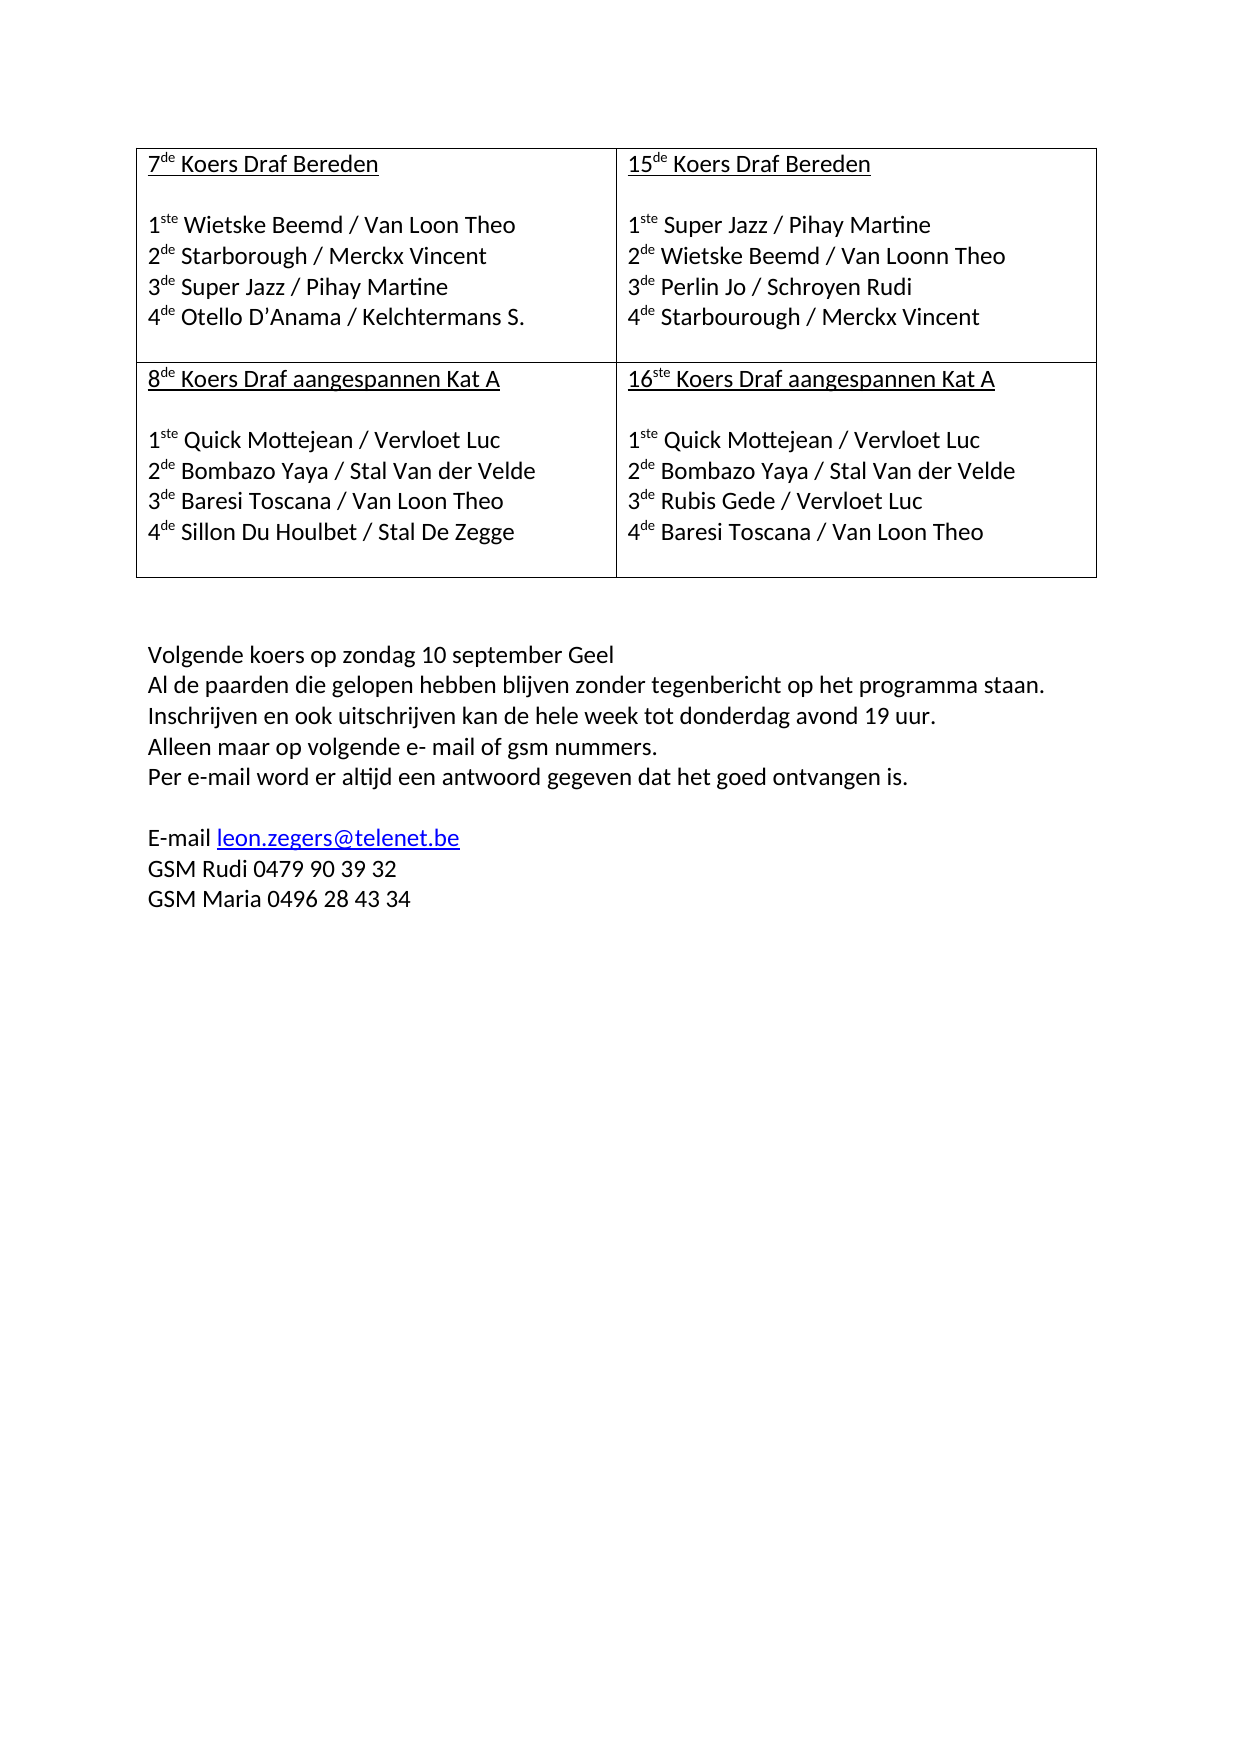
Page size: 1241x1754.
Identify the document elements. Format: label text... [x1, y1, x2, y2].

text Alleen maar op volgende e- mail of gsm nummers. [148, 731, 1093, 761]
text GSM Maria 0496 28 43 34 [148, 883, 1093, 914]
text Volgende koers op zondag 10 september Geel [148, 639, 1093, 669]
text GSM Rudi 0479 90 39 32 [148, 853, 1093, 883]
text Inschrijven en ook uitschrijven kan de hele week tot donderdag avond 19 uur. [148, 700, 1093, 731]
text Al de paarden die gelopen hebben blijven zonder tegenbericht op het programma staan. [148, 669, 1093, 700]
text Per e-mail word er altijd een antwoord gegeven dat het goed ontvangen is. [148, 761, 1093, 792]
table_cell 15de Koers Draf Bereden 1ste Super Jazz / Pihay Martine 2de Wietske Beemd / Van Loonn Theo 3de Perlin Jo / Schroyen Rudi 4de Starbourough / Merckx Vincent [617, 149, 1096, 362]
table_cell 7de Koers Draf Bereden 1ste Wietske Beemd / Van Loon Theo 2de Starborough / Merckx Vincent 3de Super Jazz / Pihay Martine 4de Otello D’Anama / Kelchtermans S. [137, 149, 616, 362]
table_cell 16ste Koers Draf aangespannen Kat A 1ste Quick Mottejean / Vervloet Luc 2de Bombazo Yaya / Stal Van der Velde 3de Rubis Gede / Vervloet Luc 4de Baresi Toscana / Van Loon Theo [617, 363, 1096, 577]
text E-mail leon.zegers@telenet.be [148, 822, 1093, 853]
table_cell 8de Koers Draf aangespannen Kat A 1ste Quick Mottejean / Vervloet Luc 2de Bombazo Yaya / Stal Van der Velde 3de Baresi Toscana / Van Loon Theo 4de Sillon Du Houlbet / Stal De Zegge [137, 363, 616, 577]
